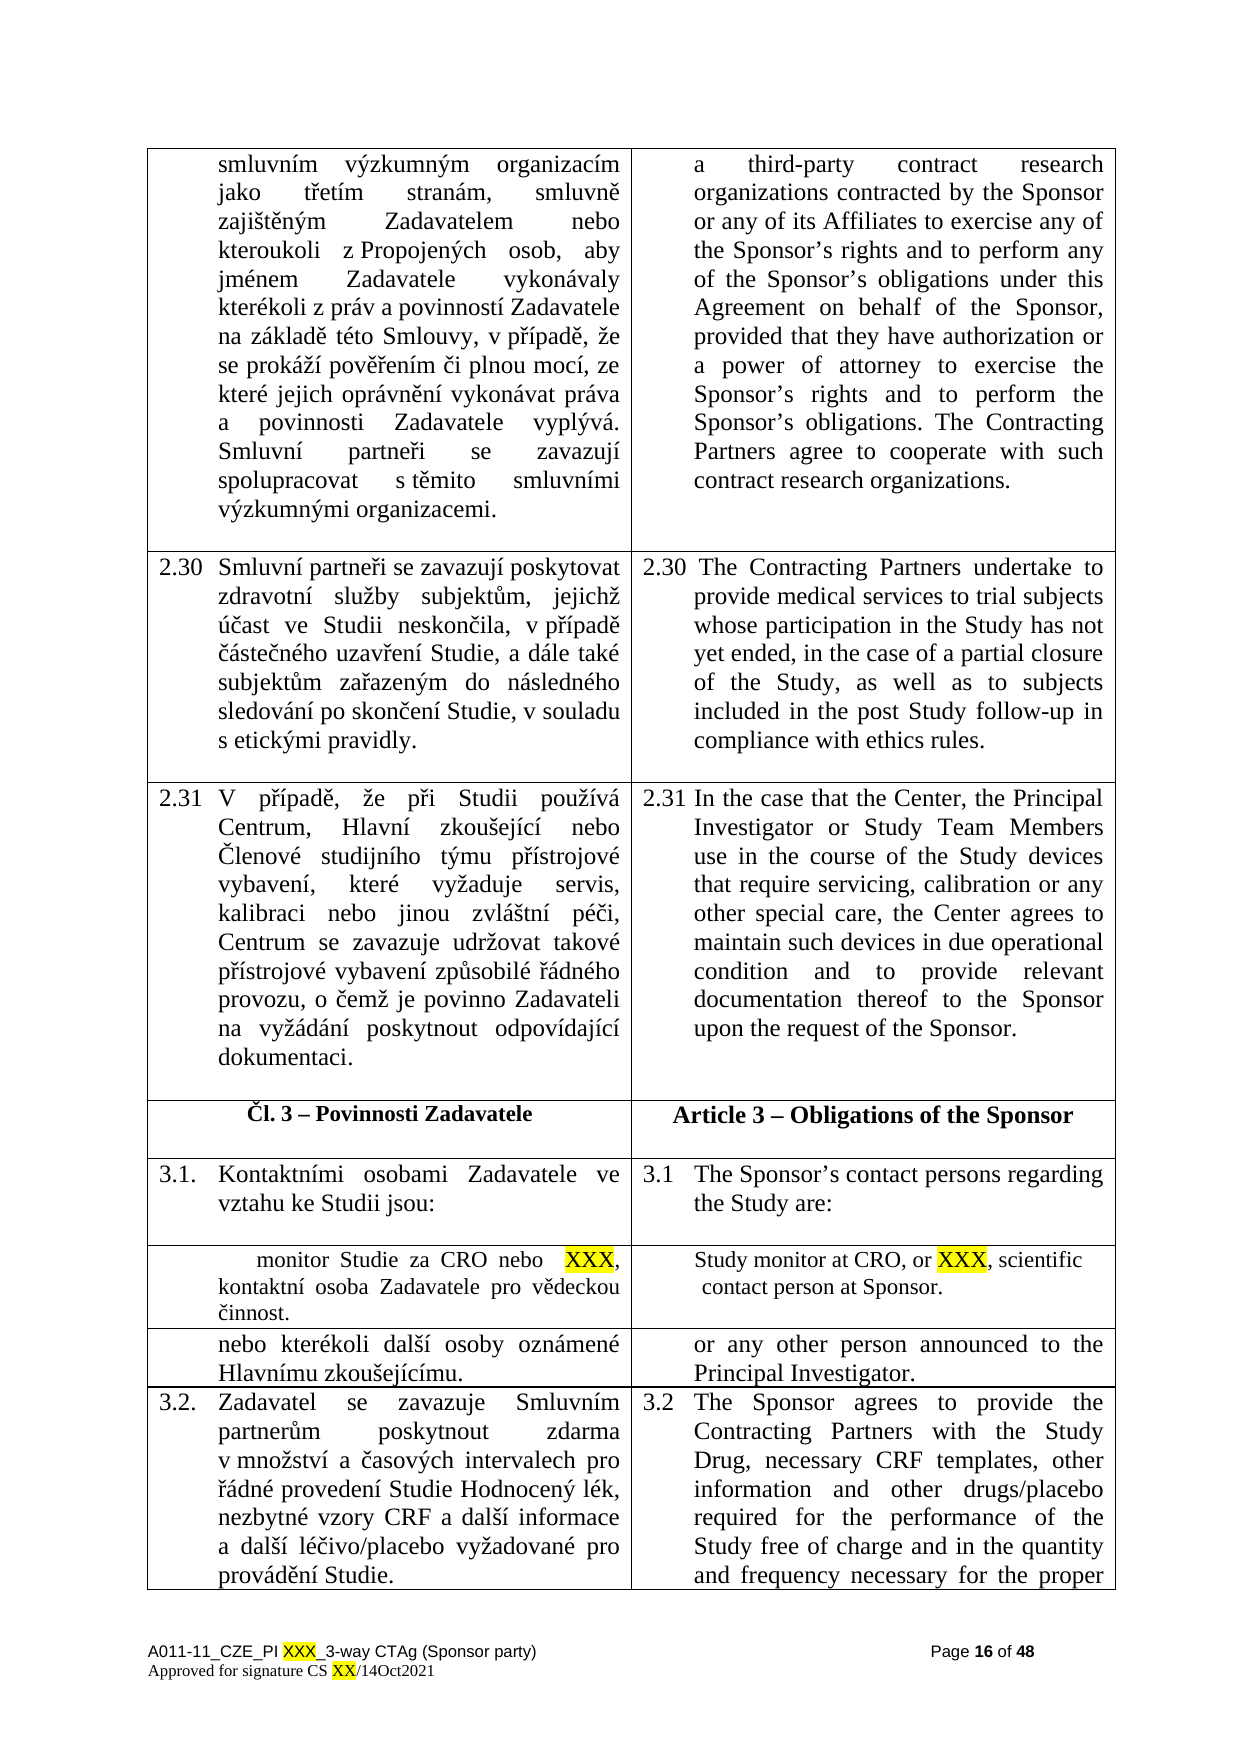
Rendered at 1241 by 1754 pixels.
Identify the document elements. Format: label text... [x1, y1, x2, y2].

table_cell Article 3 – Obligations of the Sponsor [632, 1101, 1115, 1158]
table_cell or any other person announced to the Principal Investigator. [632, 1329, 1115, 1386]
table_cell Study monitor at CRO, or XXX, scientific contact person at Sponsor. [632, 1246, 1115, 1328]
table_cell Kontaktními osobami Zadavatele ve vztahu ke Studii jsou: [148, 1159, 631, 1245]
table_cell Smluvní partneři se zavazují poskytovat zdravotní služby subjektům, jejichž účast ve Studii neskončila, v případě částečného uzavření Studie, a dále také subjektům zařazeným do následného sledování po skončení Studie, v souladu s etickými pravidly. [148, 552, 631, 782]
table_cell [148, 1388, 631, 1589]
table_cell nebo kterékoli další osoby oznámené Hlavnímu zkoušejícímu. [148, 1329, 631, 1386]
table_cell V případě, že při Studii používá Centrum, Hlavní zkoušející nebo Členové studijního týmu přístrojové vybavení, které vyžaduje servis, kalibraci nebo jinou zvláštní péči, Centrum se zavazuje udržovat takové přístrojové vybavení způsobilé řádného provozu, o čemž je povinno Zadavateli na vyžádání poskytnout odpovídající dokumentaci. [148, 783, 631, 1099]
table_cell 2.31 In the case that the Center, the Principal Investigator or Study Team Members use in the course of the Study devices that require servicing, calibration or any other special care, the Center agrees to maintain such devices in due operational condition and to provide relevant documentation thereof to the Sponsor upon the request of the Sponsor. [632, 783, 1115, 1099]
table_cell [148, 149, 631, 551]
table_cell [632, 1388, 1115, 1589]
table_cell 2.30 The Contracting Partners undertake to provide medical services to trial subjects whose participation in the Study has not yet ended, in the case of a partial closure of the Study, as well as to subjects included in the post Study follow-up in compliance with ethics rules. [632, 552, 1115, 782]
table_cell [632, 149, 1115, 551]
table_cell 3.1 The Sponsor’s contact persons regarding the Study are: [632, 1159, 1115, 1245]
table_cell monitor Studie za CRO nebo XXX, kontaktní osoba Zadavatele pro vědeckou činnost. [148, 1246, 631, 1328]
table_cell Čl. 3 – Povinnosti Zadavatele [148, 1101, 631, 1158]
